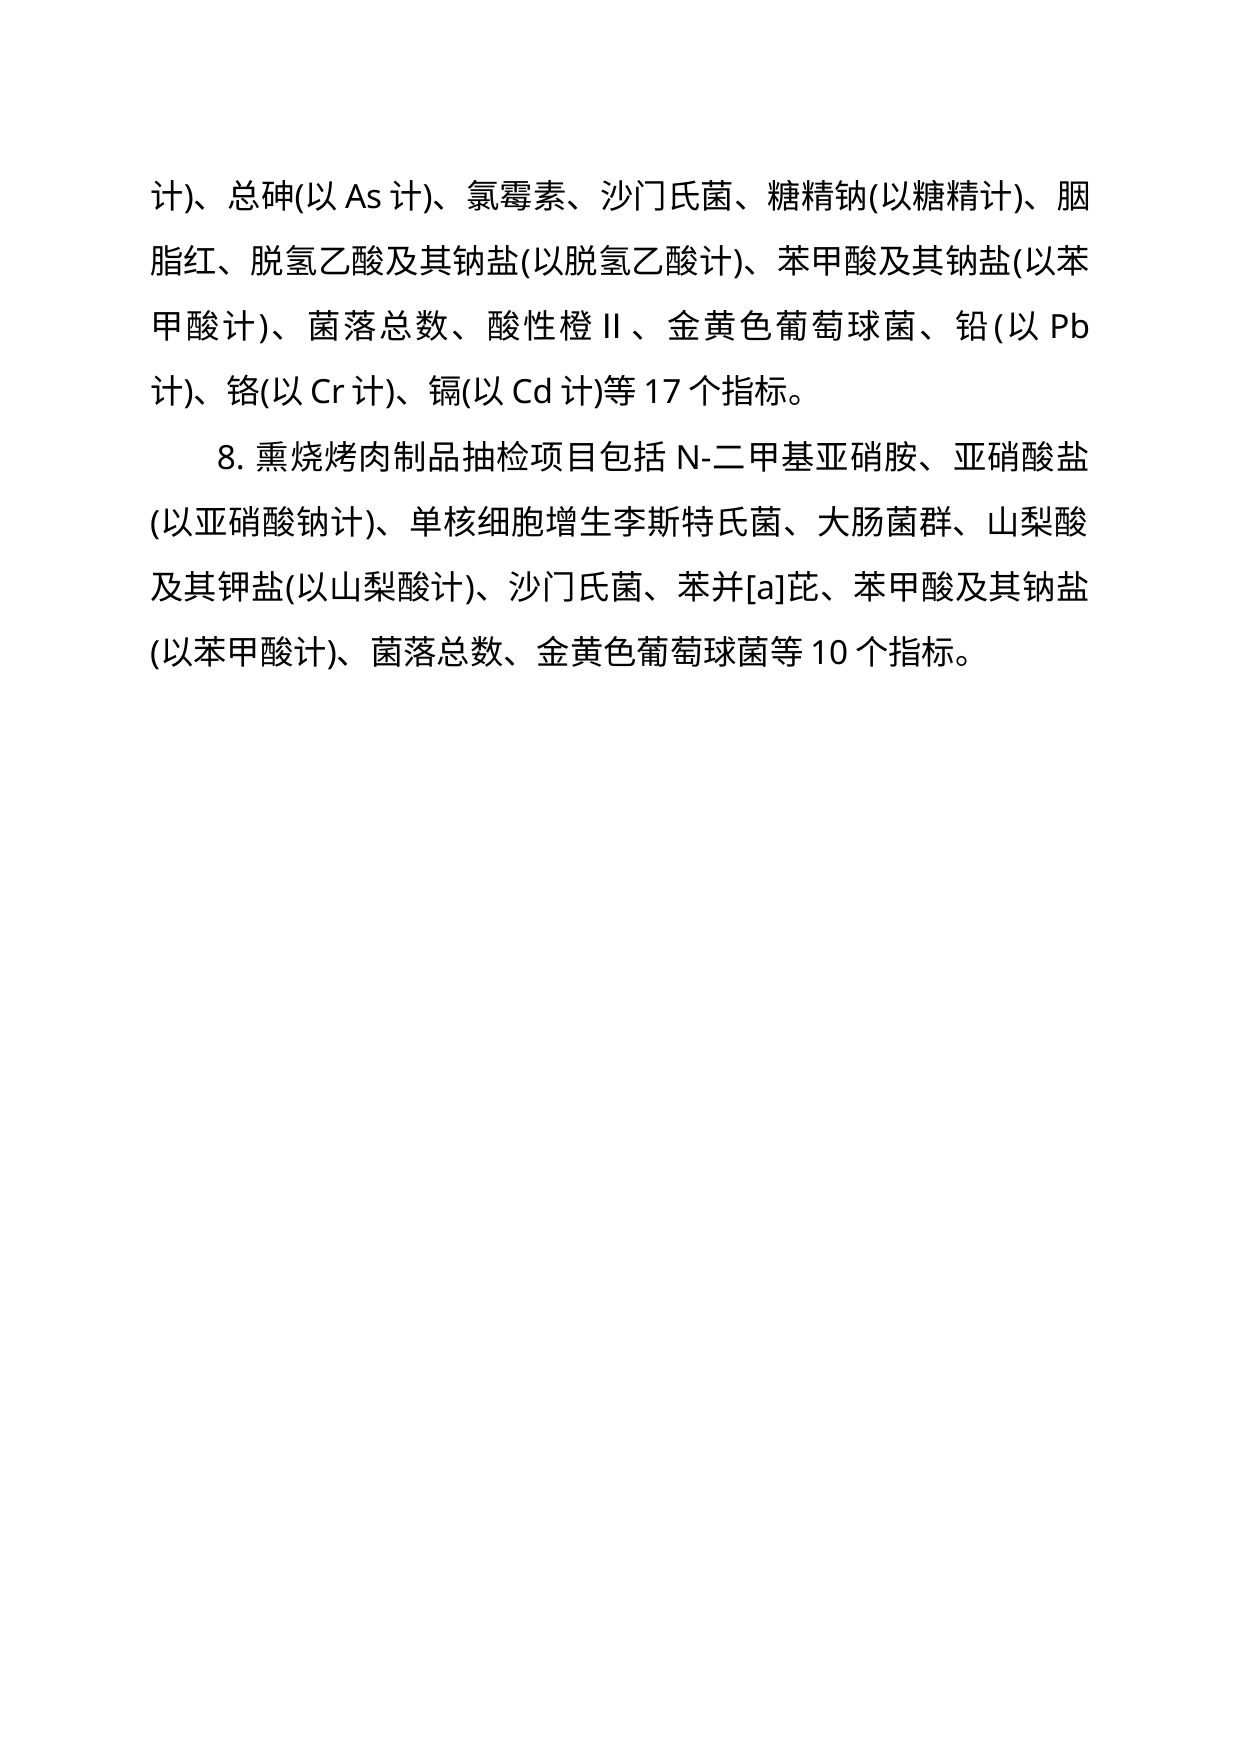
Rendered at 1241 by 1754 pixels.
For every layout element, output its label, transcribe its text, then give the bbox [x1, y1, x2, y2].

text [150, 162, 1090, 422]
text 8. 熏烧烤肉制品抽检项目包括N-二甲基亚硝胺、亚硝酸盐(以亚硝酸钠计)、单核细胞增生李斯特氏菌、大肠菌群、山梨酸及其钾盐(以山梨酸计)、沙门氏菌、苯并[a]芘、苯甲酸及其钠盐(以苯甲酸计)、菌落总数、金黄色葡萄球菌等10个指标。 [150, 422, 1090, 682]
